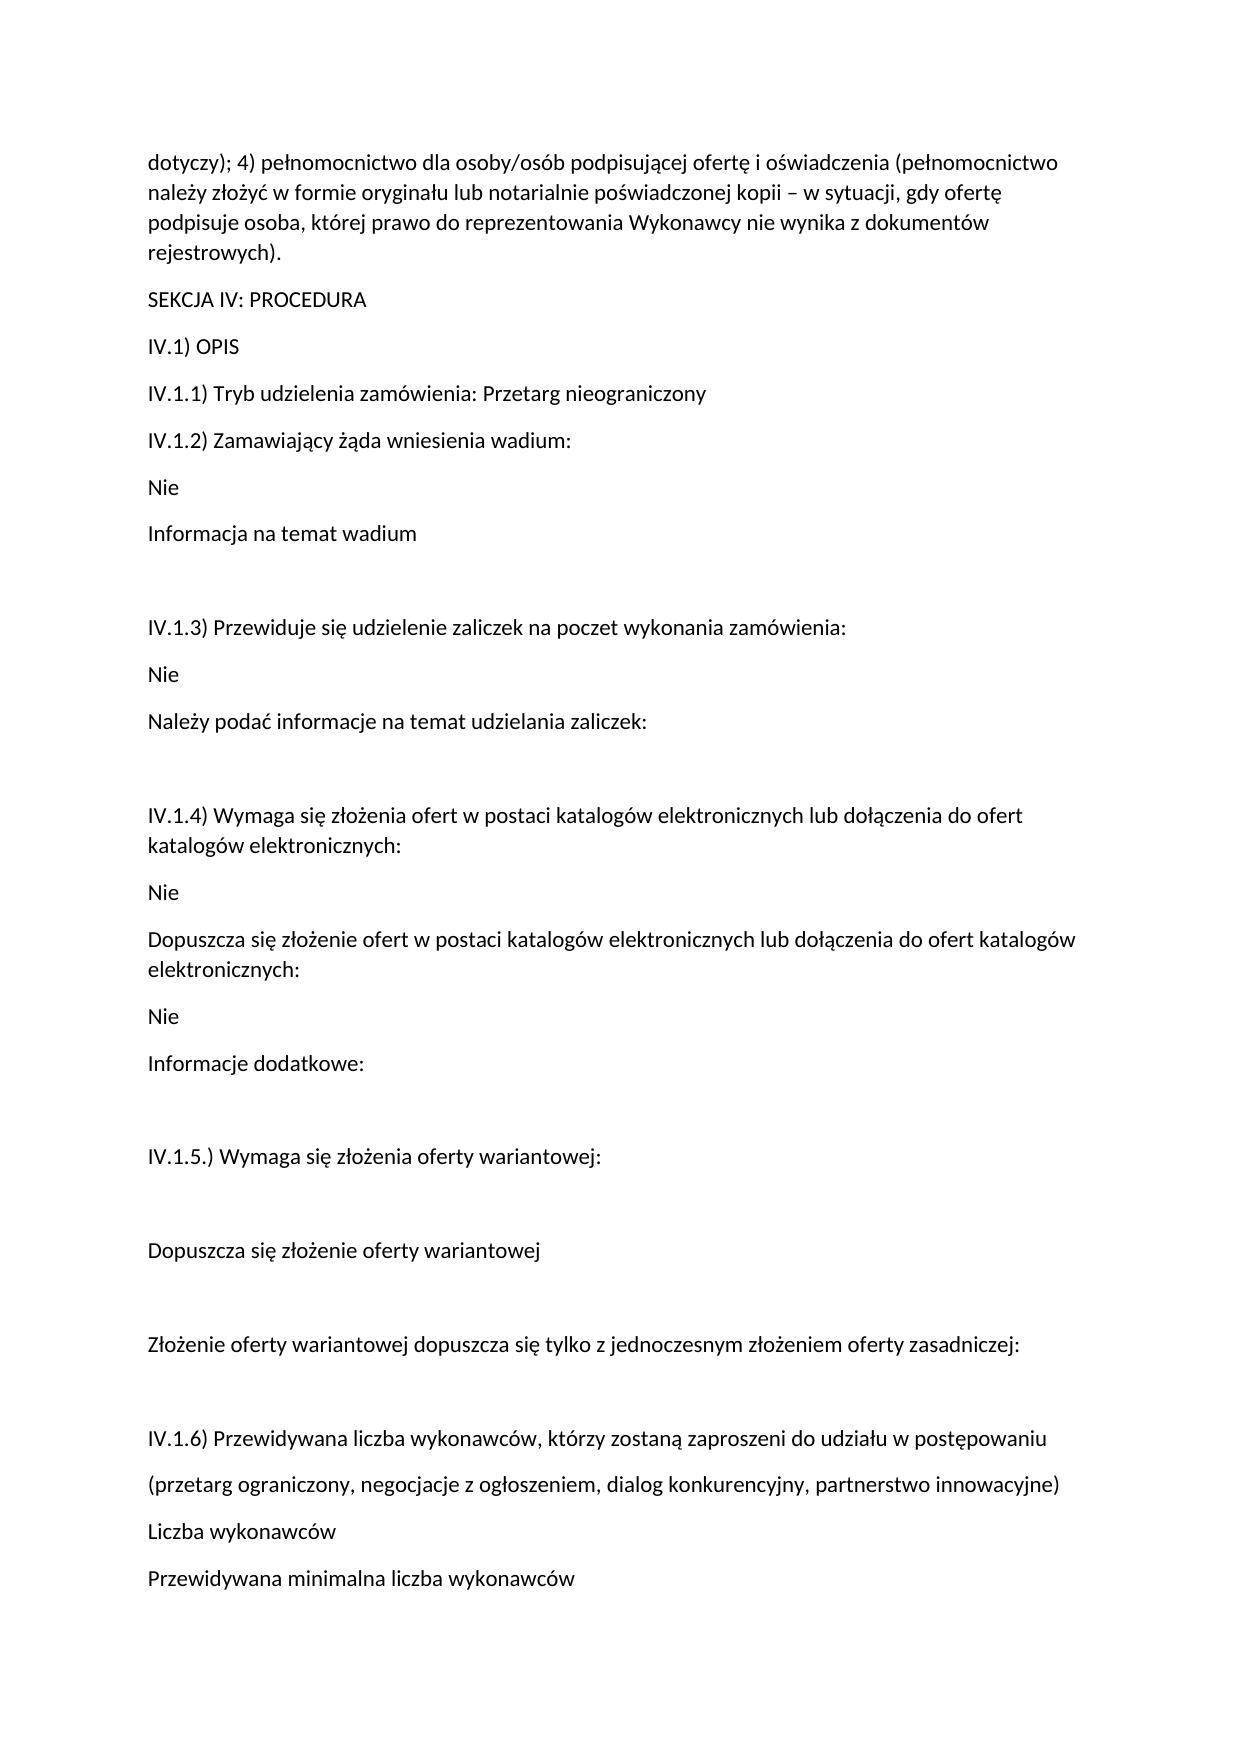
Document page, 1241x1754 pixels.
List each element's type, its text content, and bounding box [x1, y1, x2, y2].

text Przewidywana minimalna liczba wykonawców [148, 1564, 1093, 1592]
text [148, 148, 1093, 266]
text (przetarg ograniczony, negocjacje z ogłoszeniem, dialog konkurencyjny, partnerstwo innowacyjne) [148, 1471, 1093, 1498]
text Liczba wykonawców [148, 1517, 1093, 1545]
text Złożenie oferty wariantowej dopuszcza się tylko z jednoczesnym złożeniem oferty zasadniczej: [148, 1330, 1093, 1358]
text Nie [148, 878, 1093, 906]
text IV.1.1) Tryb udzielenia zamówienia: Przetarg nieograniczony [148, 379, 1093, 407]
text Dopuszcza się złożenie ofert w postaci katalogów elektronicznych lub dołączenia do ofert katalogów elektronicznych: [148, 925, 1093, 983]
text IV.1) OPIS [148, 332, 1093, 360]
text IV.1.5.) Wymaga się złożenia oferty wariantowej: [148, 1142, 1093, 1170]
text IV.1.3) Przewiduje się udzielenie zaliczek na poczet wykonania zamówienia: [148, 613, 1093, 641]
text Dopuszcza się złożenie oferty wariantowej [148, 1236, 1093, 1264]
text IV.1.6) Przewidywana liczba wykonawców, którzy zostaną zaproszeni do udziału w postępowaniu [148, 1424, 1093, 1452]
text Informacje dodatkowe: [148, 1049, 1093, 1077]
text SEKCJA IV: PROCEDURA [148, 285, 1093, 313]
text Informacja na temat wadium [148, 519, 1093, 547]
text Należy podać informacje na temat udzielania zaliczek: [148, 707, 1093, 735]
text Nie [148, 473, 1093, 501]
text Nie [148, 660, 1093, 688]
text IV.1.4) Wymaga się złożenia ofert w postaci katalogów elektronicznych lub dołączenia do ofert katalogów elektronicznych: [148, 801, 1093, 859]
text Nie [148, 1002, 1093, 1030]
text IV.1.2) Zamawiający żąda wniesienia wadium: [148, 426, 1093, 454]
